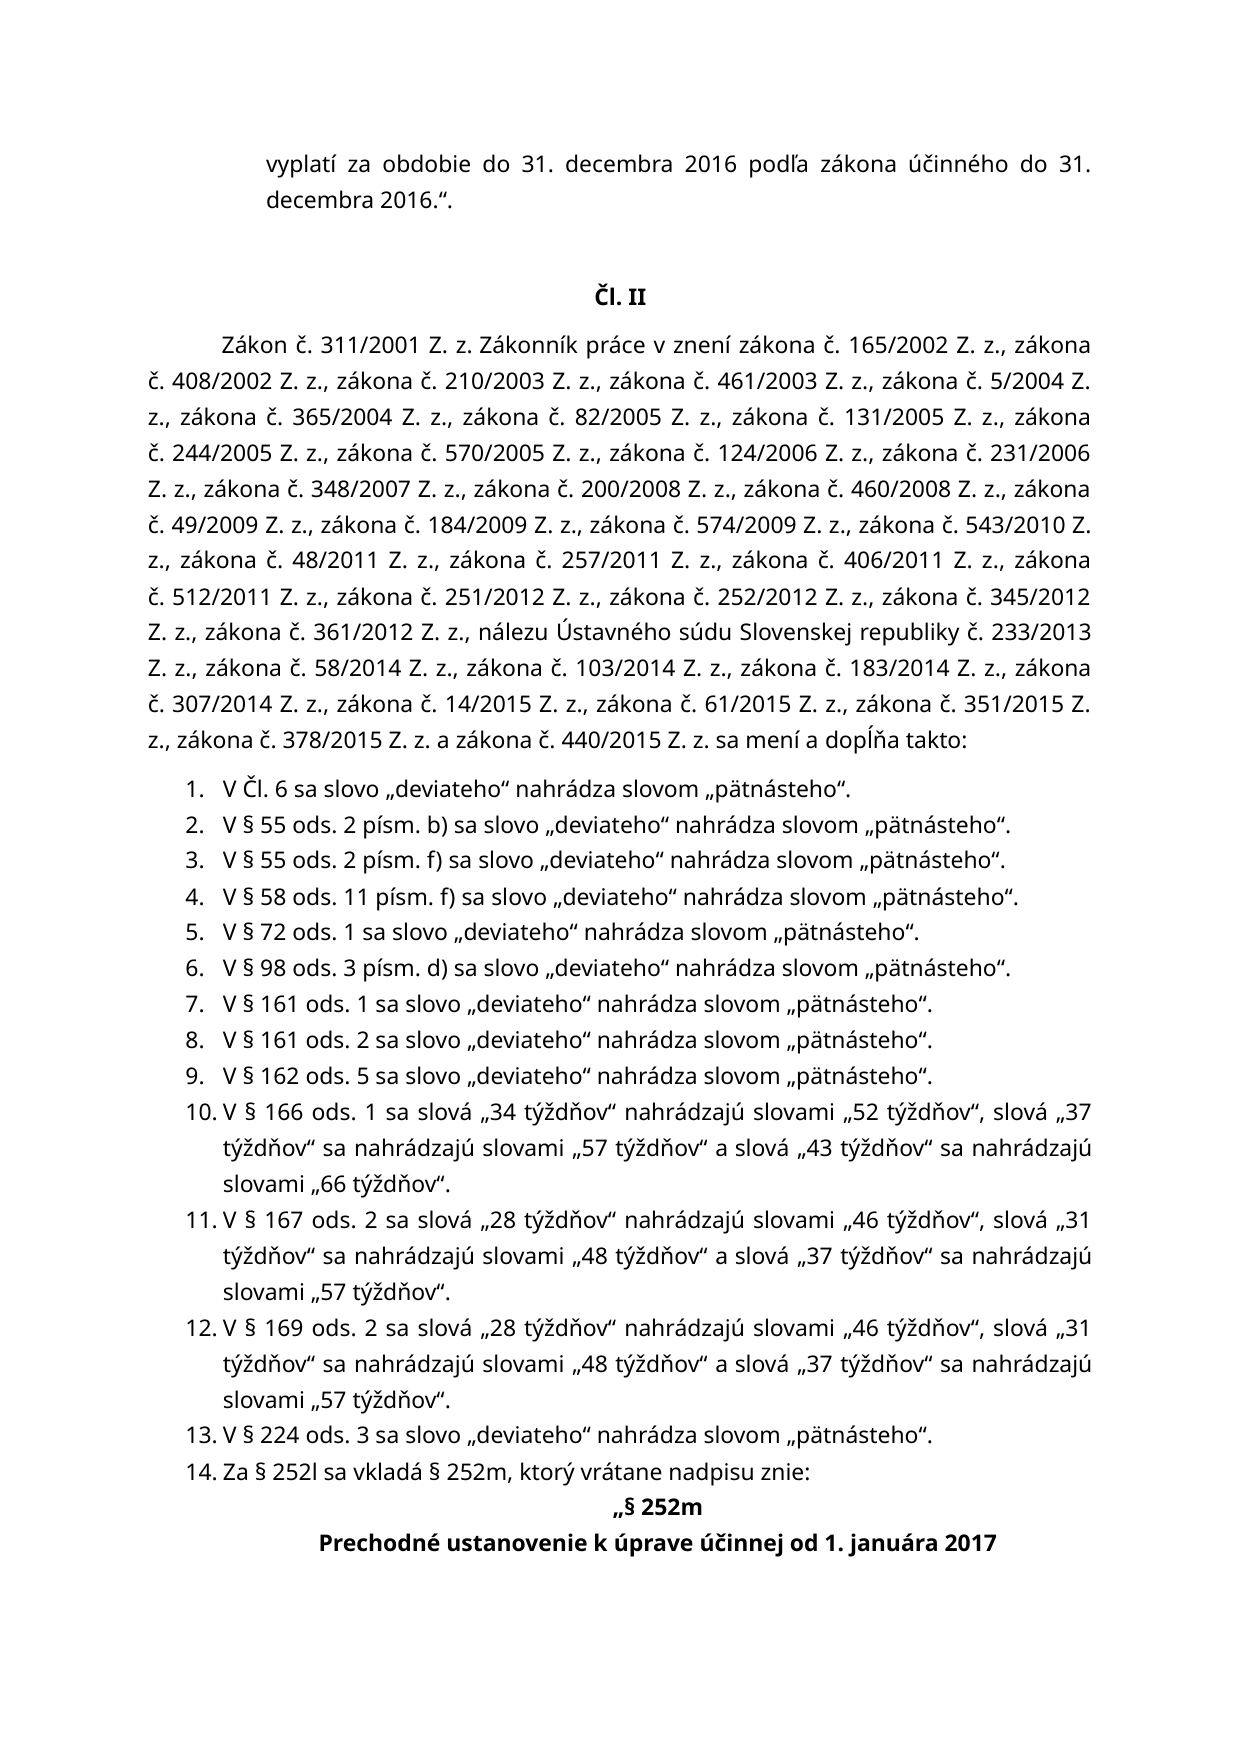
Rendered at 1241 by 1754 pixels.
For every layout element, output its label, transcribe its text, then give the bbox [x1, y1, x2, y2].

list V § 55 ods. 2 písm. f) sa slovo „deviateho“ nahrádza slovom „pätnásteho“. [185, 844, 1093, 876]
list V § 161 ods. 2 sa slovo „deviateho“ nahrádza slovom „pätnásteho“. [185, 1024, 1093, 1055]
list Za § 252l sa vkladá § 252m, ktorý vrátane nadpisu znie: [185, 1455, 1093, 1487]
list V § 55 ods. 2 písm. b) sa slovo „deviateho“ nahrádza slovom „pätnásteho“. [185, 808, 1093, 840]
list Prechodné ustanovenie k úprave účinnej od 1. januára 2017 [223, 1527, 1093, 1558]
list V § 98 ods. 3 písm. d) sa slovo „deviateho“ nahrádza slovom „pätnásteho“. [185, 952, 1093, 983]
list V § 72 ods. 1 sa slovo „deviateho“ nahrádza slovom „pätnásteho“. [185, 916, 1093, 948]
list „§ 252m [223, 1491, 1093, 1523]
list V § 169 ods. 2 sa slová „28 týždňov“ nahrádzajú slovami „46 týždňov“, slová „31 týždňov“ sa nahrádzajú slovami „48 týždňov“ a slová „37 týždňov“ sa nahrádzajú slovami „57 týždňov“. [185, 1312, 1093, 1415]
list V § 167 ods. 2 sa slová „28 týždňov“ nahrádzajú slovami „46 týždňov“, slová „31 týždňov“ sa nahrádzajú slovami „48 týždňov“ a slová „37 týždňov“ sa nahrádzajú slovami „57 týždňov“. [185, 1204, 1093, 1307]
list V § 58 ods. 11 písm. f) sa slovo „deviateho“ nahrádza slovom „pätnásteho“. [185, 880, 1093, 912]
text Zákon č. 311/2001 Z. z. Zákonník práce v znení zákona č. 165/2002 Z. z., zákona č. 408/2002 Z. z., zákona č. 210/2003 Z. z., zákona č. 461/2003 Z. z., zákona č. 5/2004 Z. z., zákona č. 365/2004 Z. z., zákona č. 82/2005 Z. z., zákona č. 131/2005 Z. z., zákona č. 244/2005 Z. z., zákona č. 570/2005 Z. z., zákona č. 124/2006 Z. z., zákona č. 231/2006 Z. z., zákona č. 348/2007 Z. z., zákona č. 200/2008 Z. z., zákona č. 460/2008 Z. z., zákona č. 49/2009 Z. z., zákona č. 184/2009 Z. z., zákona č. 574/2009 Z. z., zákona č. 543/2010 Z. z., zákona č. 48/2011 Z. z., zákona č. 257/2011 Z. z., zákona č. 406/2011 Z. z., zákona č. 512/2011 Z. z., zákona č. 251/2012 Z. z., zákona č. 252/2012 Z. z., zákona č. 345/2012 Z. z., zákona č. 361/2012 Z. z., nálezu Ústavného súdu Slovenskej republiky č. 233/2013 Z. z., zákona č. 58/2014 Z. z., zákona č. 103/2014 Z. z., zákona č. 183/2014 Z. z., zákona č. 307/2014 Z. z., zákona č. 14/2015 Z. z., zákona č. 61/2015 Z. z., zákona č. 351/2015 Z. z., zákona č. 378/2015 Z. z. a zákona č. 440/2015 Z. z. sa mení a dopĺňa takto: [148, 329, 1093, 755]
text Čl. II [148, 280, 1093, 312]
list V § 162 ods. 5 sa slovo „deviateho“ nahrádza slovom „pätnásteho“. [185, 1060, 1093, 1091]
list V Čl. 6 sa slovo „deviateho“ nahrádza slovom „pätnásteho“. [185, 773, 1093, 804]
list V § 166 ods. 1 sa slová „34 týždňov“ nahrádzajú slovami „52 týždňov“, slová „37 týždňov“ sa nahrádzajú slovami „57 týždňov“ a slová „43 týždňov“ sa nahrádzajú slovami „66 týždňov“. [185, 1096, 1093, 1199]
list V § 224 ods. 3 sa slovo „deviateho“ nahrádza slovom „pätnásteho“. [185, 1419, 1093, 1451]
list V § 161 ods. 1 sa slovo „deviateho“ nahrádza slovom „pätnásteho“. [185, 988, 1093, 1019]
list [221, 148, 1093, 215]
